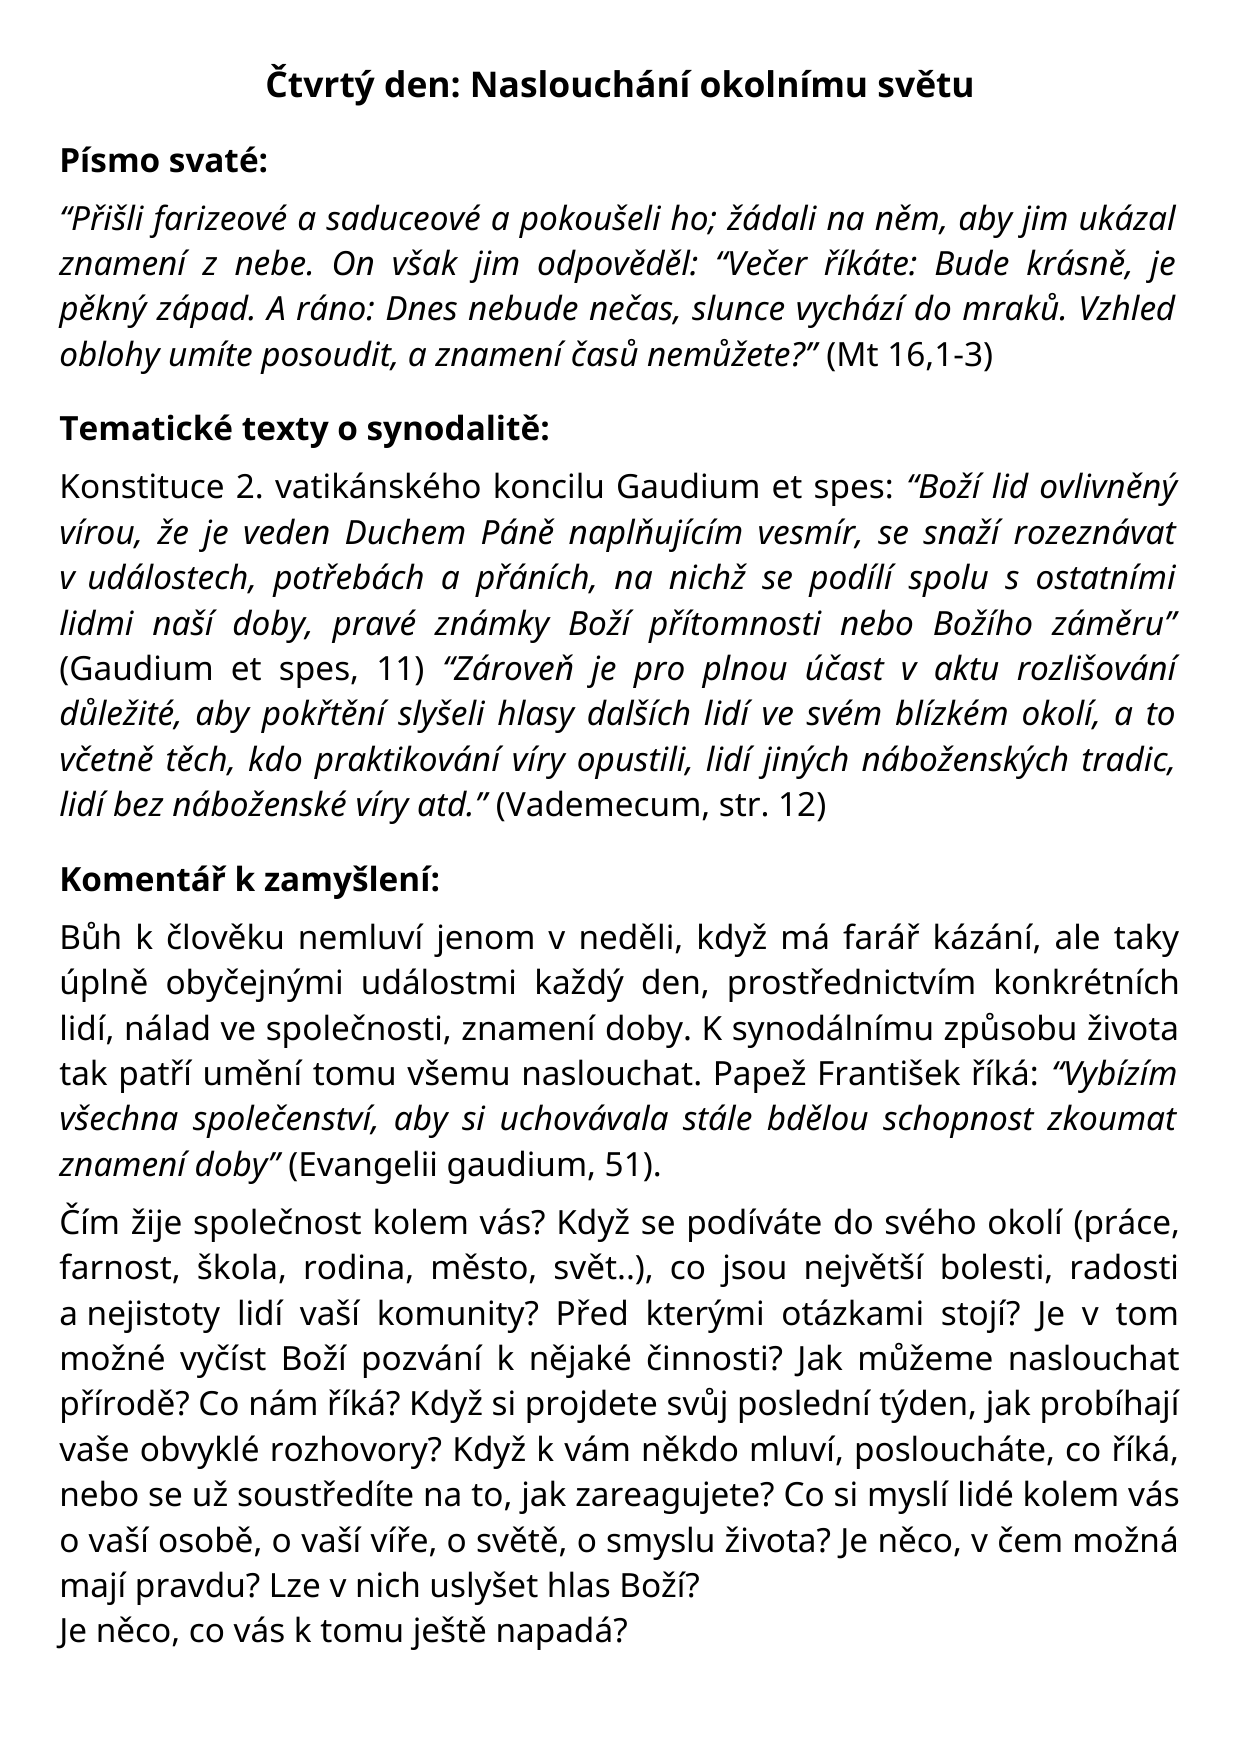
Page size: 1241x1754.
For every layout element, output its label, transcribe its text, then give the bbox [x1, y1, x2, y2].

text Bůh k člověku nemluví jenom v neděli, když má farář kázání, ale taky úplně obyčejnými událostmi každý den, prostřednictvím konkrétních lidí, nálad ve společnosti, znamení doby. K synodálnímu způsobu života tak patří umění tomu všemu naslouchat. Papež František říká: “Vybízím všechna společenství, aby si uchovávala stále bdělou schopnost zkoumat znamení doby” (Evangelii gaudium, 51). [59, 913, 1181, 1186]
text “Přišli farizeové a saduceové a pokoušeli ho; žádali na něm, aby jim ukázal znamení z nebe. On však jim odpověděl: “Večer říkáte: Bude krásně, je pěkný západ. A ráno: Dnes nebude nečas, slunce vychází do mraků. Vzhled oblohy umíte posoudit, a znamení časů nemůžete?” (Mt 16,1-3) [59, 194, 1181, 376]
text Písmo svaté: [59, 136, 1181, 182]
text Tematické texty o synodalitě: [59, 405, 1181, 451]
text Komentář k zamyšlení: [59, 856, 1181, 901]
text Je něco, co vás k tomu ještě napadá? [59, 1607, 1181, 1653]
text Konstituce 2. vatikánského koncilu Gaudium et spes: “Boží lid ovlivněný vírou, že je veden Duchem Páně naplňujícím vesmír, se snaží rozeznávat v událostech, potřebách a přáních, na nichž se podílí spolu s ostatními lidmi naší doby, pravé známky Boží přítomnosti nebo Božího záměru” (Gaudium et spes, 11) “Zároveň je pro plnou účast v aktu rozlišování důležité, aby pokřtění slyšeli hlasy dalších lidí ve svém blízkém okolí, a to včetně těch, kdo praktikování víry opustili, lidí jiných náboženských tradic, lidí bez náboženské víry atd.” (Vademecum, str. 12) [59, 463, 1181, 826]
text Čtvrtý den: Naslouchání okolnímu světu [59, 59, 1181, 107]
text Čím žije společnost kolem vás? Když se podíváte do svého okolí (práce, farnost, škola, rodina, město, svět..), co jsou největší bolesti, radosti a nejistoty lidí vaší komunity? Před kterými otázkami stojí? Je v tom možné vyčíst Boží pozvání k nějaké činnosti? Jak můžeme naslouchat přírodě? Co nám říká? Když si projdete svůj poslední týden, jak probíhají vaše obvyklé rozhovory? Když k vám někdo mluví, posloucháte, co říká, nebo se už soustředíte na to, jak zareagujete? Co si myslí lidé kolem vás o vaší osobě, o vaší víře, o světě, o smyslu života? Je něco, v čem možná mají pravdu? Lze v nich uslyšet hlas Boží? [59, 1198, 1181, 1607]
